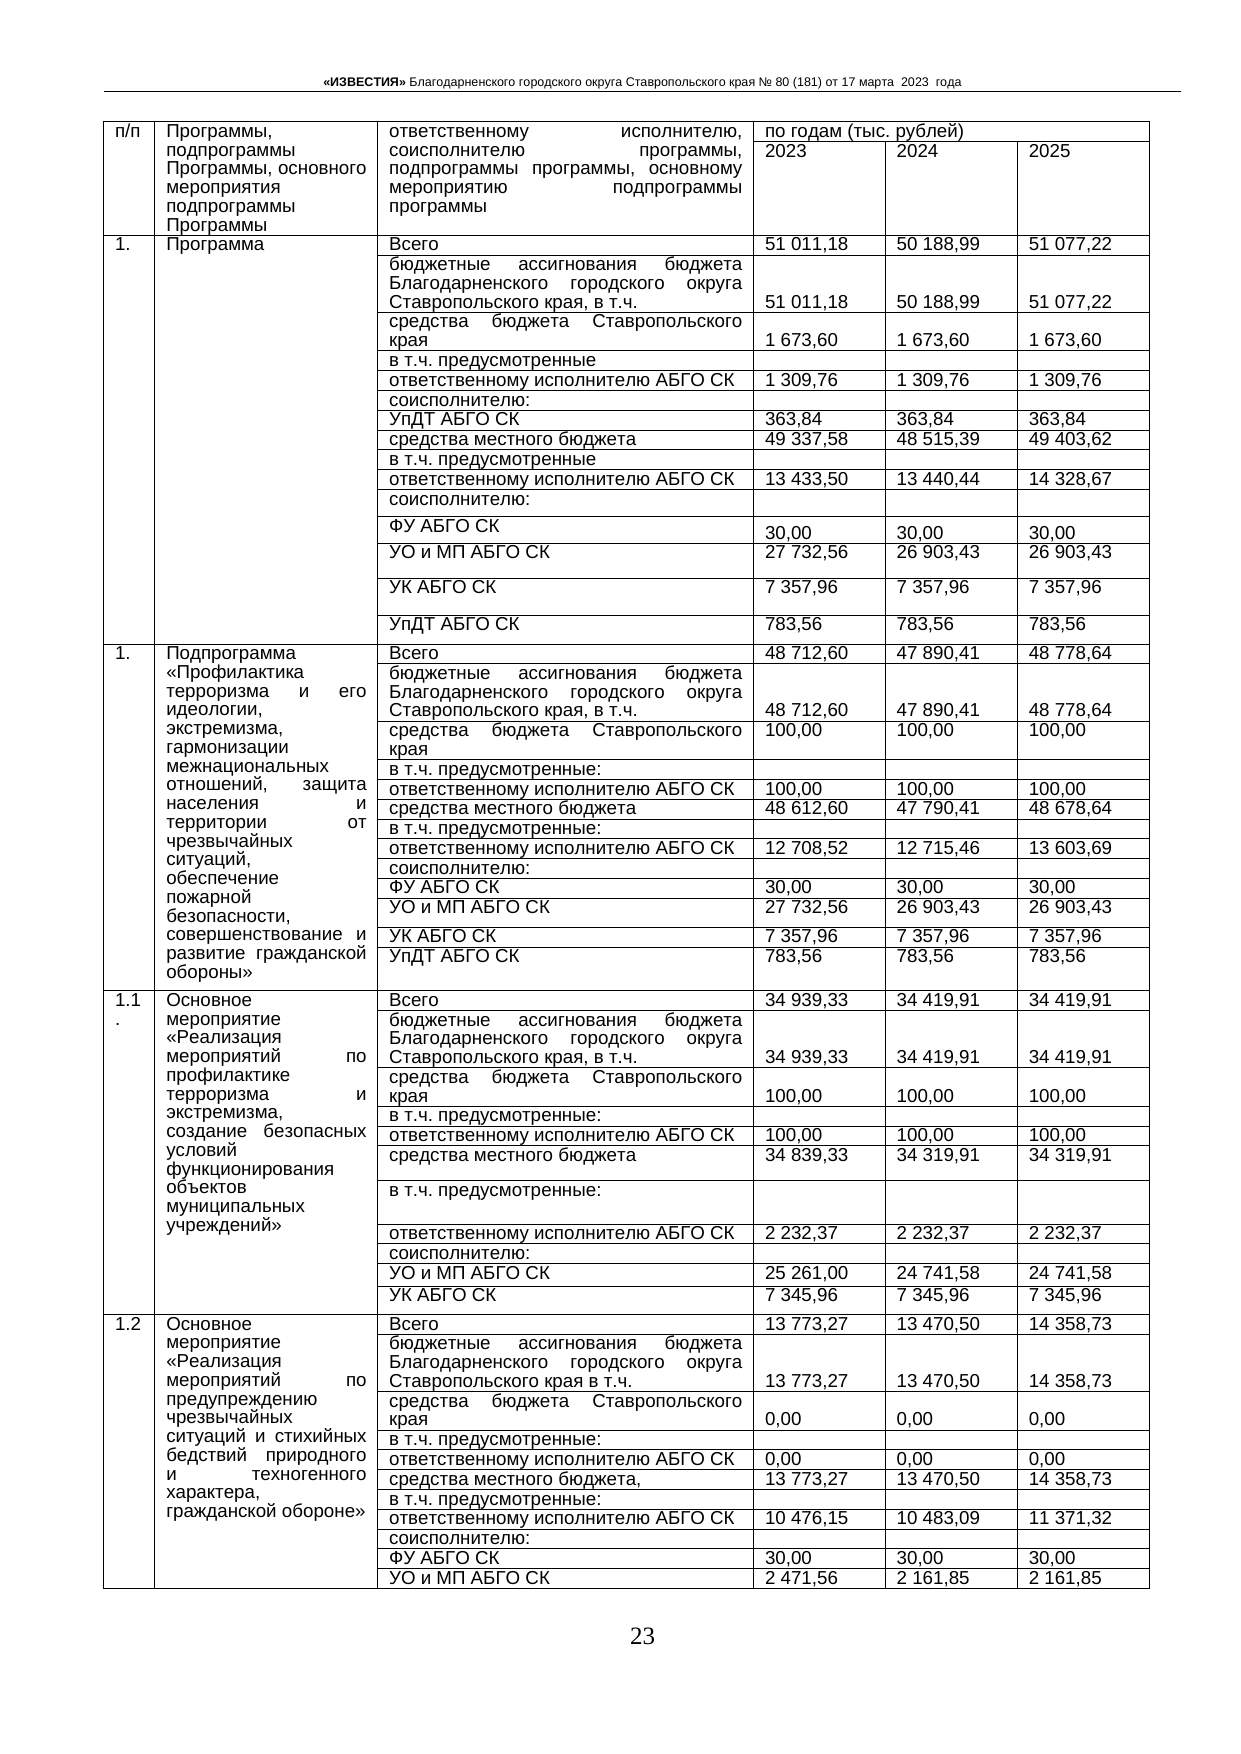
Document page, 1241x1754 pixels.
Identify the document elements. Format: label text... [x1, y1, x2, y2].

table_cell 2025 [1018, 142, 1149, 235]
table_cell ответственному исполнителю АБГО СК [378, 1127, 753, 1145]
table_cell 100,00 [886, 1127, 1017, 1145]
table_cell ответственному исполнителю АБГО СК [378, 780, 753, 799]
table_cell УпДТ АБГО СК [378, 411, 753, 429]
table_cell 0,00 [1018, 1450, 1149, 1469]
table_cell 0,00 [886, 1392, 1017, 1429]
table_cell 100,00 [754, 722, 885, 759]
table_cell 100,00 [1018, 1127, 1149, 1145]
table_cell 2 232,37 [886, 1225, 1017, 1243]
table_cell [754, 1490, 885, 1509]
table_cell 783,56 [886, 616, 1017, 643]
table_cell 26 903,43 [1018, 544, 1149, 577]
table_cell 34 939,33 [754, 991, 885, 1010]
table_cell 47 890,41 [886, 664, 1017, 721]
table_cell [1018, 1107, 1149, 1126]
table_cell 51 077,22 [1018, 236, 1149, 254]
table_cell 26 903,43 [886, 544, 1017, 577]
table_cell Основное мероприятие «Реализация мероприятий по профилактике терроризма и экстремизма, создание безопасных условий функционирования объектов муниципальных учреждений» [155, 991, 377, 1314]
table_cell соисполнителю: [378, 391, 753, 410]
table_cell средства бюджета Ставропольского края [378, 313, 753, 350]
table_cell 12 715,46 [886, 839, 1017, 858]
table_cell бюджетные ассигнования бюджета Благодарненского городского округа Ставропольского края, в т.ч. [378, 664, 753, 721]
table_cell ФУ АБГО СК [378, 517, 753, 543]
table_cell 34 419,91 [886, 991, 1017, 1010]
table_cell 7 357,96 [1018, 579, 1149, 615]
table_cell 48 712,60 [754, 645, 885, 663]
table_cell 100,00 [886, 780, 1017, 799]
table_cell 14 358,73 [1018, 1470, 1149, 1489]
table_cell средства местного бюджета [378, 431, 753, 449]
table_cell в т.ч. предусмотренные [378, 351, 753, 370]
table_cell [1018, 760, 1149, 779]
table_cell [886, 760, 1017, 779]
table_cell 2023 [754, 142, 885, 235]
table_cell 7 357,96 [754, 928, 885, 947]
table_cell бюджетные ассигнования бюджета Благодарненского городского округа Ставропольского края, в т.ч. [378, 1011, 753, 1067]
table_cell 2 232,37 [1018, 1225, 1149, 1243]
table_cell [754, 820, 885, 838]
table_cell 7 345,96 [886, 1287, 1017, 1314]
table_cell в т.ч. предусмотренные: [378, 1107, 753, 1126]
table_cell [886, 1431, 1017, 1449]
table_cell 30,00 [754, 517, 885, 543]
table_cell УК АБГО СК [378, 1287, 753, 1314]
table_cell бюджетные ассигнования бюджета Благодарненского городского округа Ставропольского края, в т.ч. [378, 256, 753, 312]
table_cell [1018, 820, 1149, 838]
table_cell 50 188,99 [886, 236, 1017, 254]
table_cell 34 419,91 [886, 1011, 1017, 1067]
table_cell [754, 490, 885, 516]
table_cell 100,00 [1018, 1068, 1149, 1106]
table_cell 363,84 [754, 411, 885, 429]
table_cell [754, 1431, 885, 1449]
table_cell 48 515,39 [886, 431, 1017, 449]
table_cell 2 471,56 [754, 1569, 885, 1588]
table_cell соисполнителю: [378, 859, 753, 878]
table_cell Всего [378, 645, 753, 663]
table_cell [886, 1490, 1017, 1509]
table_cell 50 188,99 [886, 256, 1017, 312]
table_cell 2 232,37 [754, 1225, 885, 1243]
table_cell 783,56 [754, 616, 885, 643]
table_cell [886, 1530, 1017, 1548]
table_cell 7 357,96 [754, 579, 885, 615]
table_cell УО и МП АБГО СК [378, 544, 753, 577]
table_cell [1018, 1431, 1149, 1449]
table_cell 26 903,43 [886, 899, 1017, 927]
table_cell в т.ч. предусмотренные: [378, 1431, 753, 1449]
table_cell 14 358,73 [1018, 1335, 1149, 1391]
table_cell 7 357,96 [886, 579, 1017, 615]
table_cell 30,00 [886, 517, 1017, 543]
table_cell 14 358,73 [1018, 1315, 1149, 1334]
table_cell [886, 490, 1017, 516]
table_cell 11 371,32 [1018, 1510, 1149, 1528]
table_cell [754, 859, 885, 878]
table_cell Программа [155, 236, 377, 643]
table_cell в т.ч. предусмотренные: [378, 760, 753, 779]
table_cell в т.ч. предусмотренные: [378, 820, 753, 838]
table_cell соисполнителю: [378, 1530, 753, 1548]
table_header прогнозная (справочная) оценка расходов по годам (тыс. рублей) [754, 122, 1149, 141]
table_cell 363,84 [886, 411, 1017, 429]
table_cell 10 483,09 [886, 1510, 1017, 1528]
table_cell 26 903,43 [1018, 899, 1149, 927]
table_cell ответственному исполнителю АБГО СК [378, 470, 753, 489]
table_cell 14 328,67 [1018, 470, 1149, 489]
table_cell 0,00 [754, 1392, 885, 1429]
table_cell 30,00 [754, 879, 885, 898]
table_cell средства местного бюджета [378, 800, 753, 818]
table_cell [754, 1107, 885, 1126]
table_cell 13 603,69 [1018, 839, 1149, 858]
table_cell Подпрограмма «Профилактика терроризма и его идеологии, экстремизма, гармонизации межнациональных отношений, защита населения и территории от чрезвычайных ситуаций, обеспечение пожарной безопасности, совершенствование и развитие гражданской обороны» [155, 645, 377, 990]
table_cell [1018, 1181, 1149, 1223]
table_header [155, 122, 377, 235]
table_cell 48 612,60 [754, 800, 885, 818]
table_cell 51 011,18 [754, 236, 885, 254]
table_cell 100,00 [1018, 780, 1149, 799]
table_cell УК АБГО СК [378, 928, 753, 947]
table_cell 34 419,91 [1018, 991, 1149, 1010]
table_cell [886, 391, 1017, 410]
table_cell 783,56 [886, 948, 1017, 990]
table_cell 1 309,76 [886, 371, 1017, 390]
table_cell 7 357,96 [886, 928, 1017, 947]
table_cell 49 337,58 [754, 431, 885, 449]
table_cell 2024 [886, 142, 1017, 235]
table_cell 1 673,60 [886, 313, 1017, 350]
table_cell 13 470,50 [886, 1470, 1017, 1489]
table_cell 13 433,50 [754, 470, 885, 489]
table_cell УО и МП АБГО СК [378, 1264, 753, 1286]
table_cell [1018, 1490, 1149, 1509]
table_cell Основное мероприятие «Реализация мероприятий по предупреждению чрезвычайных ситуаций и стихийных бедствий природного и техногенного характера, гражданской обороне» [155, 1315, 377, 1588]
table_cell 2 161,85 [886, 1569, 1017, 1588]
table_cell [1018, 490, 1149, 516]
table_cell 49 403,62 [1018, 431, 1149, 449]
table_cell УпДТ АБГО СК [378, 948, 753, 990]
table_cell 783,56 [1018, 616, 1149, 643]
table_cell Всего [378, 1315, 753, 1334]
table_cell УК АБГО СК [378, 579, 753, 615]
table_cell ответственному исполнителю АБГО СК [378, 1225, 753, 1243]
table_cell 34 839,33 [754, 1146, 885, 1180]
table_cell [754, 1530, 885, 1548]
table_cell 27 732,56 [754, 544, 885, 577]
table_cell УпДТ АБГО СК [378, 616, 753, 643]
table_cell 34 419,91 [1018, 1011, 1149, 1067]
table_cell 1. [104, 236, 154, 643]
table_cell ответственному исполнителю АБГО СК [378, 1510, 753, 1528]
table_cell ответственному исполнителю АБГО СК [378, 371, 753, 390]
table_cell 24 741,58 [886, 1264, 1017, 1286]
table_cell ФУ АБГО СК [378, 1549, 753, 1568]
table_cell 51 011,18 [754, 256, 885, 312]
table_cell [886, 820, 1017, 838]
table_cell [754, 760, 885, 779]
table_cell средства местного бюджета, [378, 1470, 753, 1489]
table_cell ответственному исполнителю АБГО СК [378, 839, 753, 858]
table_cell 34 939,33 [754, 1011, 885, 1067]
table_cell бюджетные ассигнования бюджета Благодарненского городского округа Ставропольского края в т.ч. [378, 1335, 753, 1391]
table_cell 47 790,41 [886, 800, 1017, 818]
table_cell 24 741,58 [1018, 1264, 1149, 1286]
table_cell Всего [378, 236, 753, 254]
table_cell 100,00 [754, 1127, 885, 1145]
table_cell 13 440,44 [886, 470, 1017, 489]
table_cell в т.ч. предусмотренные [378, 450, 753, 469]
table_cell 47 890,41 [886, 645, 1017, 663]
table_cell 13 470,50 [886, 1315, 1017, 1334]
table_cell [754, 1181, 885, 1223]
table_cell Всего [378, 991, 753, 1010]
table_cell 34 319,91 [1018, 1146, 1149, 1180]
table_cell средства местного бюджета [378, 1146, 753, 1180]
table_cell 100,00 [754, 1068, 885, 1106]
table_cell [1018, 450, 1149, 469]
table_cell [886, 859, 1017, 878]
table_cell 13 470,50 [886, 1335, 1017, 1391]
table_cell 25 261,00 [754, 1264, 885, 1286]
table_cell 100,00 [754, 780, 885, 799]
table_cell средства бюджета Ставропольского края [378, 1068, 753, 1106]
table_cell 30,00 [1018, 879, 1149, 898]
table_cell 363,84 [1018, 411, 1149, 429]
table_cell 783,56 [754, 948, 885, 990]
table_cell 30,00 [886, 1549, 1017, 1568]
table_cell средства бюджета Ставропольского края [378, 1392, 753, 1429]
table_cell 100,00 [886, 722, 1017, 759]
table_cell 10 476,15 [754, 1510, 885, 1528]
table_cell 51 077,22 [1018, 256, 1149, 312]
table_cell [754, 450, 885, 469]
table_cell [754, 1244, 885, 1263]
table_cell 0,00 [886, 1450, 1017, 1469]
table_cell 1 673,60 [754, 313, 885, 350]
table_cell УО и МП АБГО СК [378, 1569, 753, 1588]
table_cell 783,56 [1018, 948, 1149, 990]
table_cell 1 309,76 [754, 371, 885, 390]
table_cell 48 678,64 [1018, 800, 1149, 818]
table_cell [754, 391, 885, 410]
table_cell 7 345,96 [1018, 1287, 1149, 1314]
table_cell 13 773,27 [754, 1470, 885, 1489]
table_cell 13 773,27 [754, 1335, 885, 1391]
table_cell 1.2 [104, 1315, 154, 1588]
table_cell 0,00 [754, 1450, 885, 1469]
table_cell 27 732,56 [754, 899, 885, 927]
table_cell ФУ АБГО СК [378, 879, 753, 898]
table_cell в т.ч. предусмотренные: [378, 1181, 753, 1223]
table_cell в т.ч. предусмотренные: [378, 1490, 753, 1509]
table_cell 48 778,64 [1018, 664, 1149, 721]
table_cell [886, 1244, 1017, 1263]
table_cell [1018, 859, 1149, 878]
table_cell [886, 1181, 1017, 1223]
table_cell ответственному исполнителю АБГО СК [378, 1450, 753, 1469]
table_cell 30,00 [754, 1549, 885, 1568]
table_cell 13 773,27 [754, 1315, 885, 1334]
table_header № п/п [104, 122, 154, 235]
table_cell 1 309,76 [1018, 371, 1149, 390]
table_cell [1018, 1244, 1149, 1263]
table_cell 12 708,52 [754, 839, 885, 858]
table_cell 34 319,91 [886, 1146, 1017, 1180]
table_cell УО и МП АБГО СК [378, 899, 753, 927]
table_cell 48 778,64 [1018, 645, 1149, 663]
table_cell 7 345,96 [754, 1287, 885, 1314]
table_cell 100,00 [886, 1068, 1017, 1106]
table_cell [1018, 1530, 1149, 1548]
table_cell 30,00 [1018, 1549, 1149, 1568]
table_cell соисполнителю: [378, 1244, 753, 1263]
table_cell средства бюджета Ставропольского края [378, 722, 753, 759]
table_cell [754, 351, 885, 370]
table_cell 2 161,85 [1018, 1569, 1149, 1588]
table_cell 30,00 [886, 879, 1017, 898]
table_cell [1018, 391, 1149, 410]
table_cell 30,00 [1018, 517, 1149, 543]
table_cell 1 673,60 [1018, 313, 1149, 350]
table_cell [886, 1107, 1017, 1126]
table_cell [886, 450, 1017, 469]
table_cell 1.1. [104, 991, 154, 1314]
table_cell соисполнителю: [378, 490, 753, 516]
table_cell 48 712,60 [754, 664, 885, 721]
table_cell 0,00 [1018, 1392, 1149, 1429]
table_cell [1018, 351, 1149, 370]
table_cell 7 357,96 [1018, 928, 1149, 947]
table_cell 1. [104, 645, 154, 990]
table_cell 100,00 [1018, 722, 1149, 759]
table_cell [886, 351, 1017, 370]
